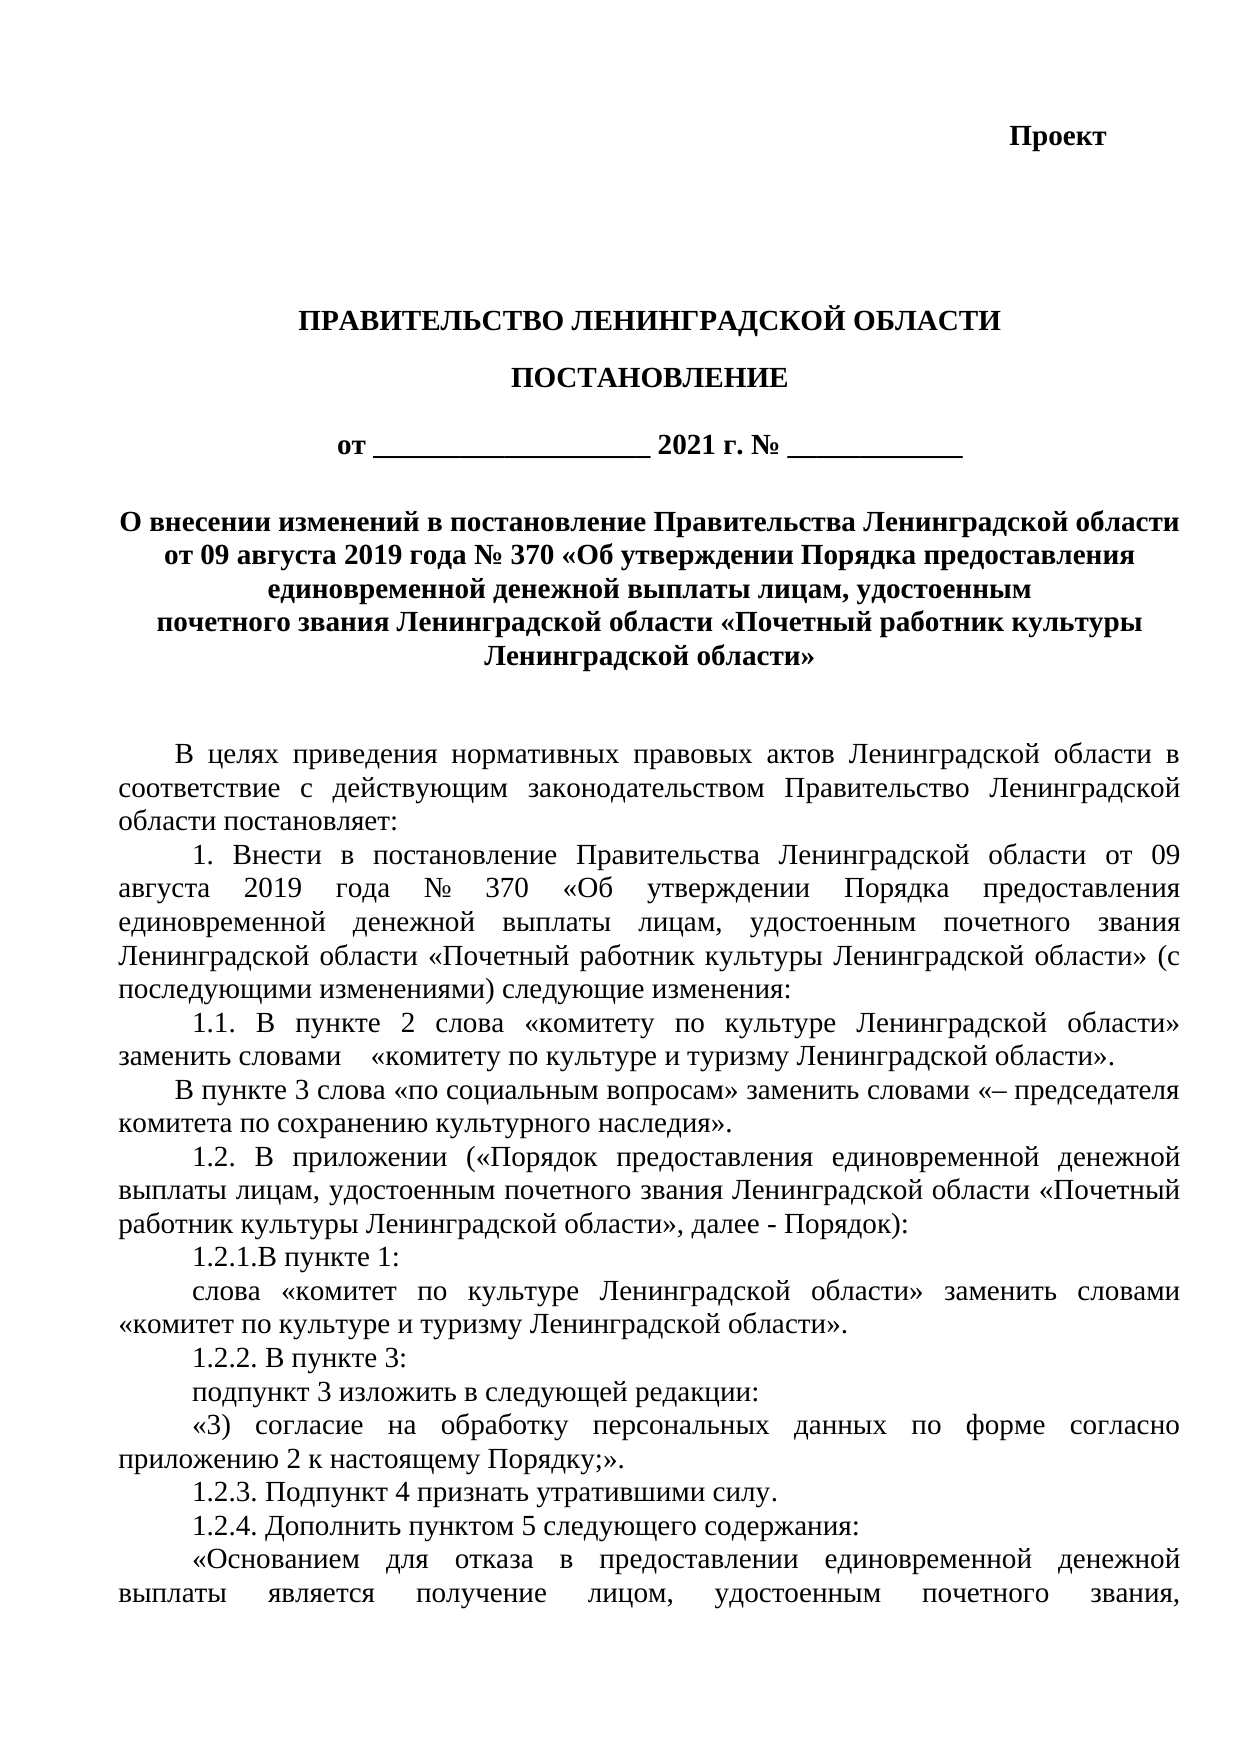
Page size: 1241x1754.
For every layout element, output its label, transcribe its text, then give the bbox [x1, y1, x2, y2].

title почетного звания Ленинградской области «Почетный работник культуры Ленинградской области» [118, 604, 1181, 672]
text 1.2.3. Подпункт 4 признать утратившими силу. [118, 1474, 1181, 1508]
text 1. Внести в постановление Правительства Ленинградской области от 09 августа 2019 года № 370 «Об утверждении Порядка предоставления единовременной денежной выплаты лицам, удостоенным почетного звания Ленинградской области «Почетный работник культуры Ленинградской области» (с последующими изменениями) следующие изменения: [118, 837, 1181, 1005]
text слова «комитет по культуре Ленинградской области» заменить словами «комитет по культуре и туризму Ленинградской области». [118, 1273, 1181, 1340]
text 1.2.4. Дополнить пунктом 5 следующего содержания: [118, 1508, 1181, 1541]
text В целях приведения нормативных правовых актов Ленинградской области в соответствие с действующим законодательством Правительство Ленинградской области постановляет: [118, 736, 1181, 837]
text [118, 1541, 1181, 1608]
text 1.2. В приложении («Порядок предоставления единовременной денежной выплаты лицам, удостоенным почетного звания Ленинградской области «Почетный работник культуры Ленинградской области», далее - Порядок): [118, 1139, 1181, 1239]
text 1.1. В пункте 2 слова «комитету по культуре Ленинградской области» заменить словами «комитету по культуре и туризму Ленинградской области». [118, 1005, 1181, 1072]
text В пункте 3 слова «по социальным вопросам» заменить словами «– председателя комитета по сохранению культурного наследия». [118, 1072, 1181, 1139]
text подпункт 3 изложить в следующей редакции: [118, 1374, 1181, 1407]
title Проект [118, 118, 1181, 152]
text 1.2.2. В пункте 3: [118, 1340, 1181, 1374]
title от ___________________ 2021 г. № ____________ [118, 427, 1181, 461]
text «3) согласие на обработку персональных данных по форме согласно приложению 2 к настоящему Порядку;». [118, 1407, 1181, 1474]
text 1.2.1.В пункте 1: [118, 1239, 1181, 1273]
title ПОСТАНОВЛЕНИЕ [118, 360, 1181, 394]
title ПРАВИТЕЛЬСТВО ЛЕНИНГРАДСКОЙ ОБЛАСТИ [118, 303, 1181, 336]
title О внесении изменений в постановление Правительства Ленинградской области от 09 августа 2019 года № 370 «Об утверждении Порядка предоставления единовременной денежной выплаты лицам, удостоенным [118, 504, 1181, 604]
